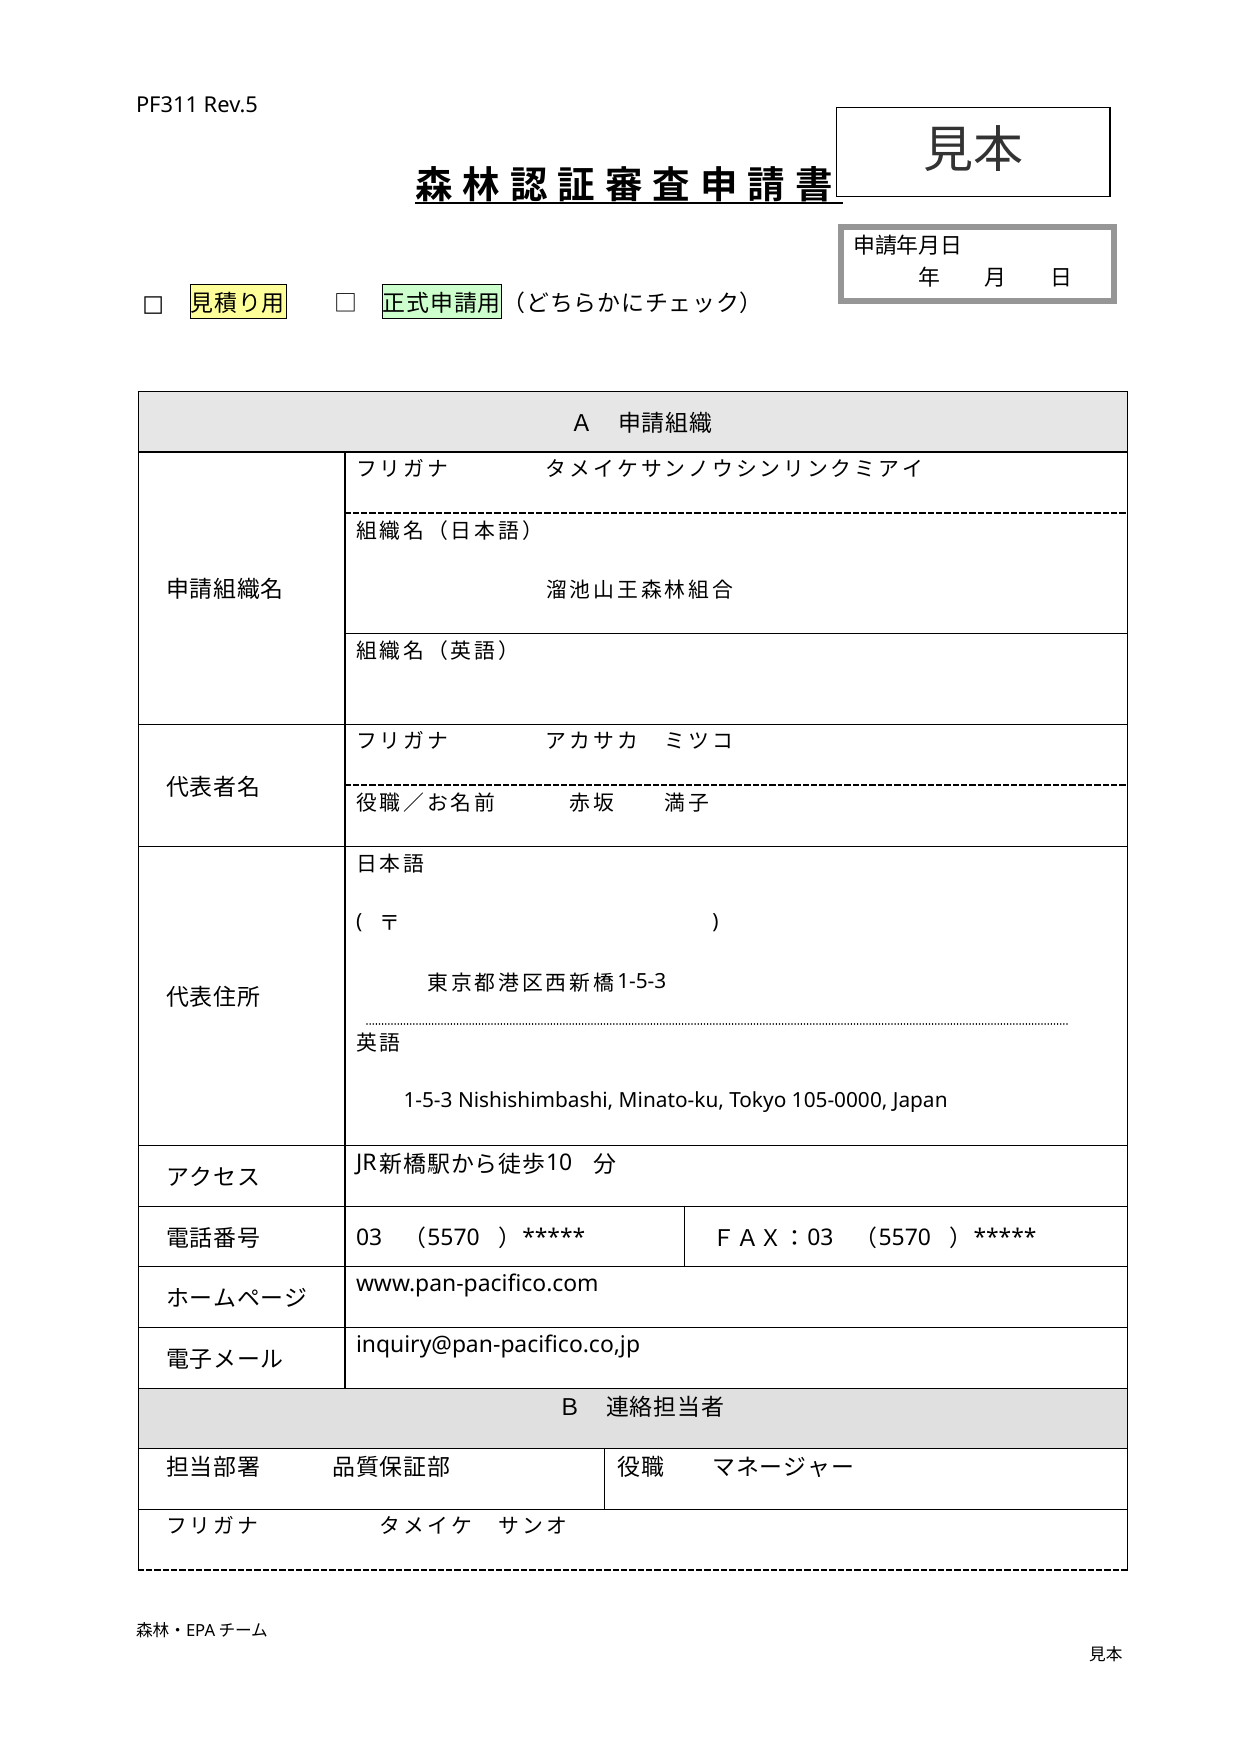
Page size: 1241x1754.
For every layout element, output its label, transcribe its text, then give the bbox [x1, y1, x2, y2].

table_cell 組織名（日本語） 溜池山王森林組合 [346, 512, 1127, 633]
table_cell inquiry@pan-pacifico.co,jp [346, 1328, 1127, 1387]
table_cell Ｂ 連絡担当者 [139, 1389, 1127, 1448]
table_cell 日本語 (〒 ) 東京都港区西新橋1-5-3 英語 1-5-3 Nishishimbashi, Minato-ku, Tokyo 105-0000, Japan [346, 847, 1127, 1145]
table_cell JR新橋駅から徒歩10分 [346, 1146, 1127, 1206]
table_cell ＦＡＸ：03（5570）***** [685, 1207, 1127, 1266]
table_cell フリガナ タメイケサンノウシンリンクミアイ [346, 453, 1127, 512]
table_cell 組織名（英語） [346, 634, 1127, 724]
table_cell 代表住所 [139, 847, 344, 1145]
table_cell 電話番号 [139, 1207, 344, 1266]
table_cell フリガナ タメイケ サンオ [139, 1510, 1127, 1569]
text 森林認証審査申請書 [142, 152, 1116, 212]
table_cell ホームページ [139, 1267, 344, 1327]
table_cell 役職 マネージャー [605, 1449, 1127, 1509]
table_cell 役職／お名前 赤坂 満子 [346, 784, 1127, 846]
table_cell アクセス [139, 1146, 344, 1206]
table_cell www.pan-pacifico.com [346, 1267, 1127, 1327]
table_cell 担当部署 品質保証部 [139, 1449, 604, 1509]
table_header Ａ 申請組織 [139, 392, 1127, 451]
table_cell 申請組織名 [139, 453, 344, 724]
table_cell 代表者名 [139, 725, 344, 846]
table_cell 電子メール [139, 1328, 344, 1387]
text □ 見積り用 □ 正式申請用（どちらかにチェック） [142, 272, 1116, 331]
table_cell 03（5570）***** [346, 1207, 684, 1266]
table_cell フリガナ アカサカ ミツコ [346, 725, 1127, 784]
